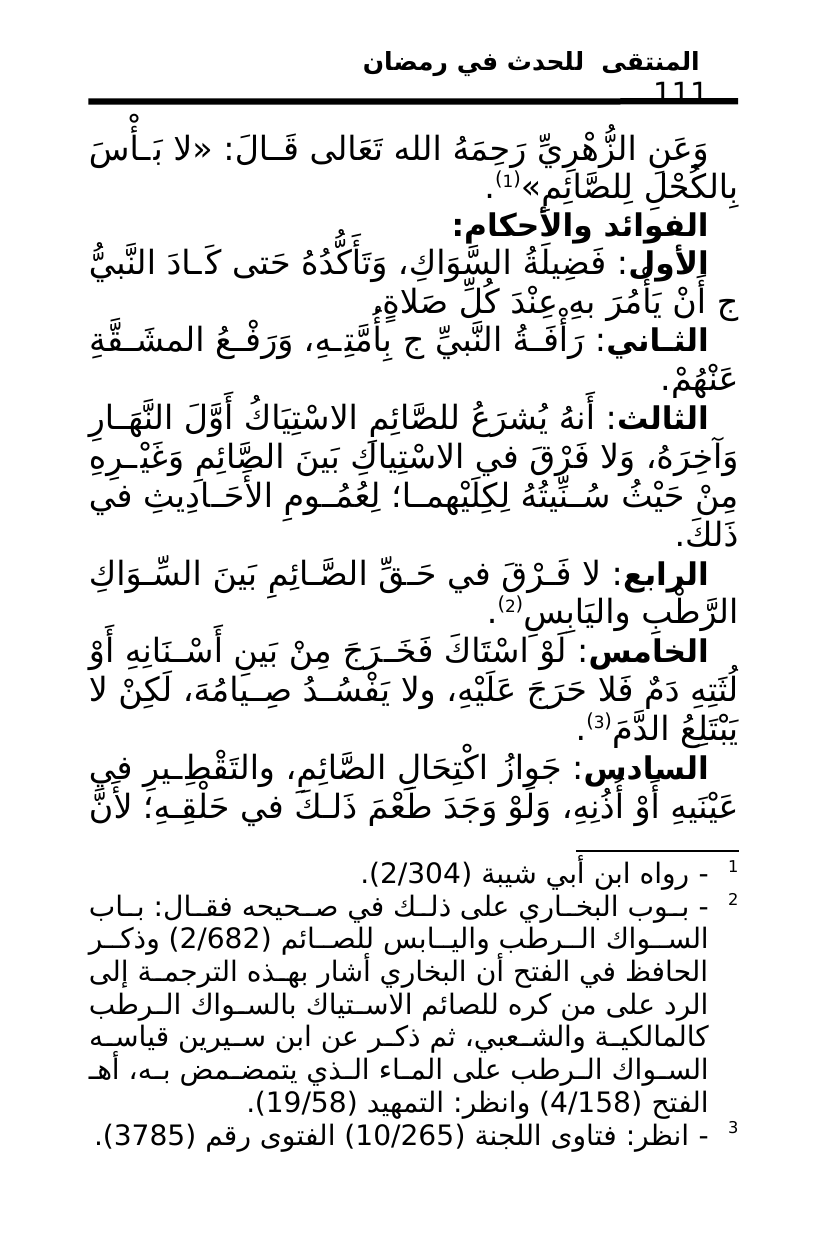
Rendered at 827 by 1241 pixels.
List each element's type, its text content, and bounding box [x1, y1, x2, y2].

text الفوائد والأحكام: [89, 207, 738, 243]
text الأول: فَضِيلَةُ السَّوَاكِ، وَتَأَكُّدُهُ حَتى كَادَ النَّبيُّ ج أَنْ يَأْمُرَ بهِ عِنْدَ كُلِّ صَلاةٍ. [89, 243, 738, 321]
text الرابع: لا فَرْقَ في حَقِّ الصَّائِمِ بَينَ السِّوَاكِ الرَّطْبِ واليَابِسِ(). [89, 554, 738, 632]
text السادس: جَوازُ اكْتِحَالِ الصَّائِمِ، والتَقْطِيرِ في عَيْنَيهِ أَوْ أُذُنِهِ، وَلَوْ وَجَدَ طَعْمَ ذَلكَ في حَلْقِهِ؛ لأَنَّ العَيْنَ والأُذُنَ لَيْسَ مَنْصُوصاً عَلَيْهما، ولا بِمَعْنَى المنْصُوصِ عَلَيهِ، وَلَيْسَتَا مَنْفَذاً لِلأَكْلِ والشُّرْبِ(). [89, 748, 738, 826]
text الثالث: أَنهُ يُشرَعُ للصَّائِمِ الاسْتِيَاكُ أَوَّلَ النَّهَارِ وَآخِرَهُ، وَلا فَرْقَ في الاسْتِياكِ بَينَ الصَّائِمِ وَغَيْرِهِ مِنْ حَيْثُ سُنِّيتُهُ لِكِلَيْهما؛ لِعُمُومِ الأَحَادِيثِ في ذَلكَ. [89, 399, 738, 554]
text وَعَنِ الزُّهْرِيِّ رَحِمَهُ الله تَعَالى قَالَ: «لا بَأْسَ بِالكُحْلِ لِلصَّائِمِ»(). [89, 129, 738, 207]
text الثاني: رَأْفَةُ النَّبيِّ ج بِأُمَّتِهِ، وَرَفْعُ المشَقَّةِ عَنْهُمْ. [89, 321, 738, 399]
text الخامس: لَوْ اسْتَاكَ فَخَرَجَ مِنْ بَينِ أَسْنَانِهِ أَوْ لُثَتِهِ دَمٌ فَلا حَرَجَ عَلَيْهِ، ولا يَفْسُدُ صِيامُهَ، لَكِنْ لا يَبْتَلِعُ الدَّمَ(). [89, 632, 738, 748]
